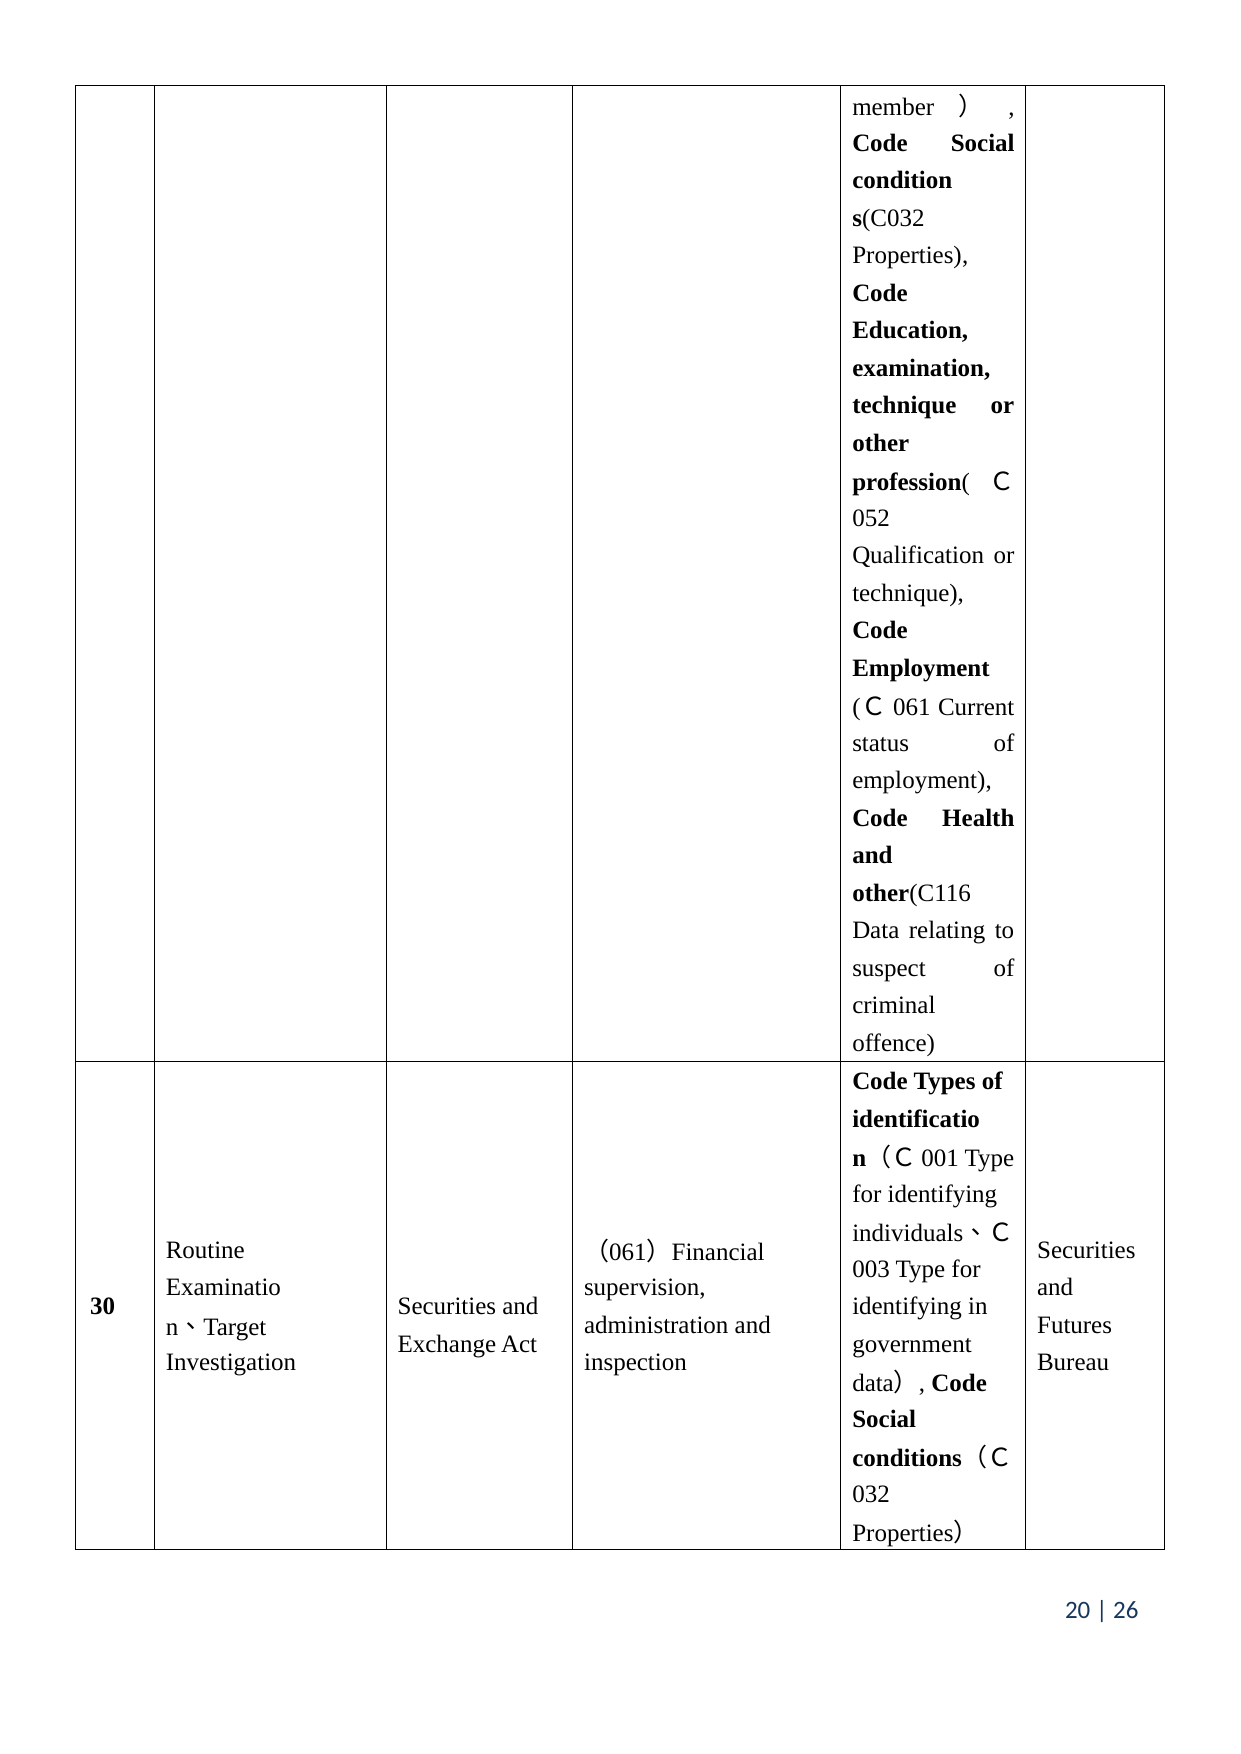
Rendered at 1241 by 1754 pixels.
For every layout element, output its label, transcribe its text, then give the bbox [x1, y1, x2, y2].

table_cell [76, 86, 154, 1061]
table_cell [387, 1062, 572, 1549]
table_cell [573, 86, 840, 1061]
table_cell Routine Examination、Target Investigation [155, 1062, 386, 1549]
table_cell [1026, 86, 1164, 1061]
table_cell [841, 86, 1025, 1061]
table_cell Code Types of identification（Ｃ001 Type for identifying individuals、Ｃ003 Type for identifying in government data）, Code Social conditions（Ｃ032 Properties） [841, 1062, 1025, 1549]
table_cell [76, 1062, 154, 1549]
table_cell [155, 86, 386, 1061]
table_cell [1026, 1062, 1164, 1549]
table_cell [573, 1062, 840, 1549]
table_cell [387, 86, 572, 1061]
